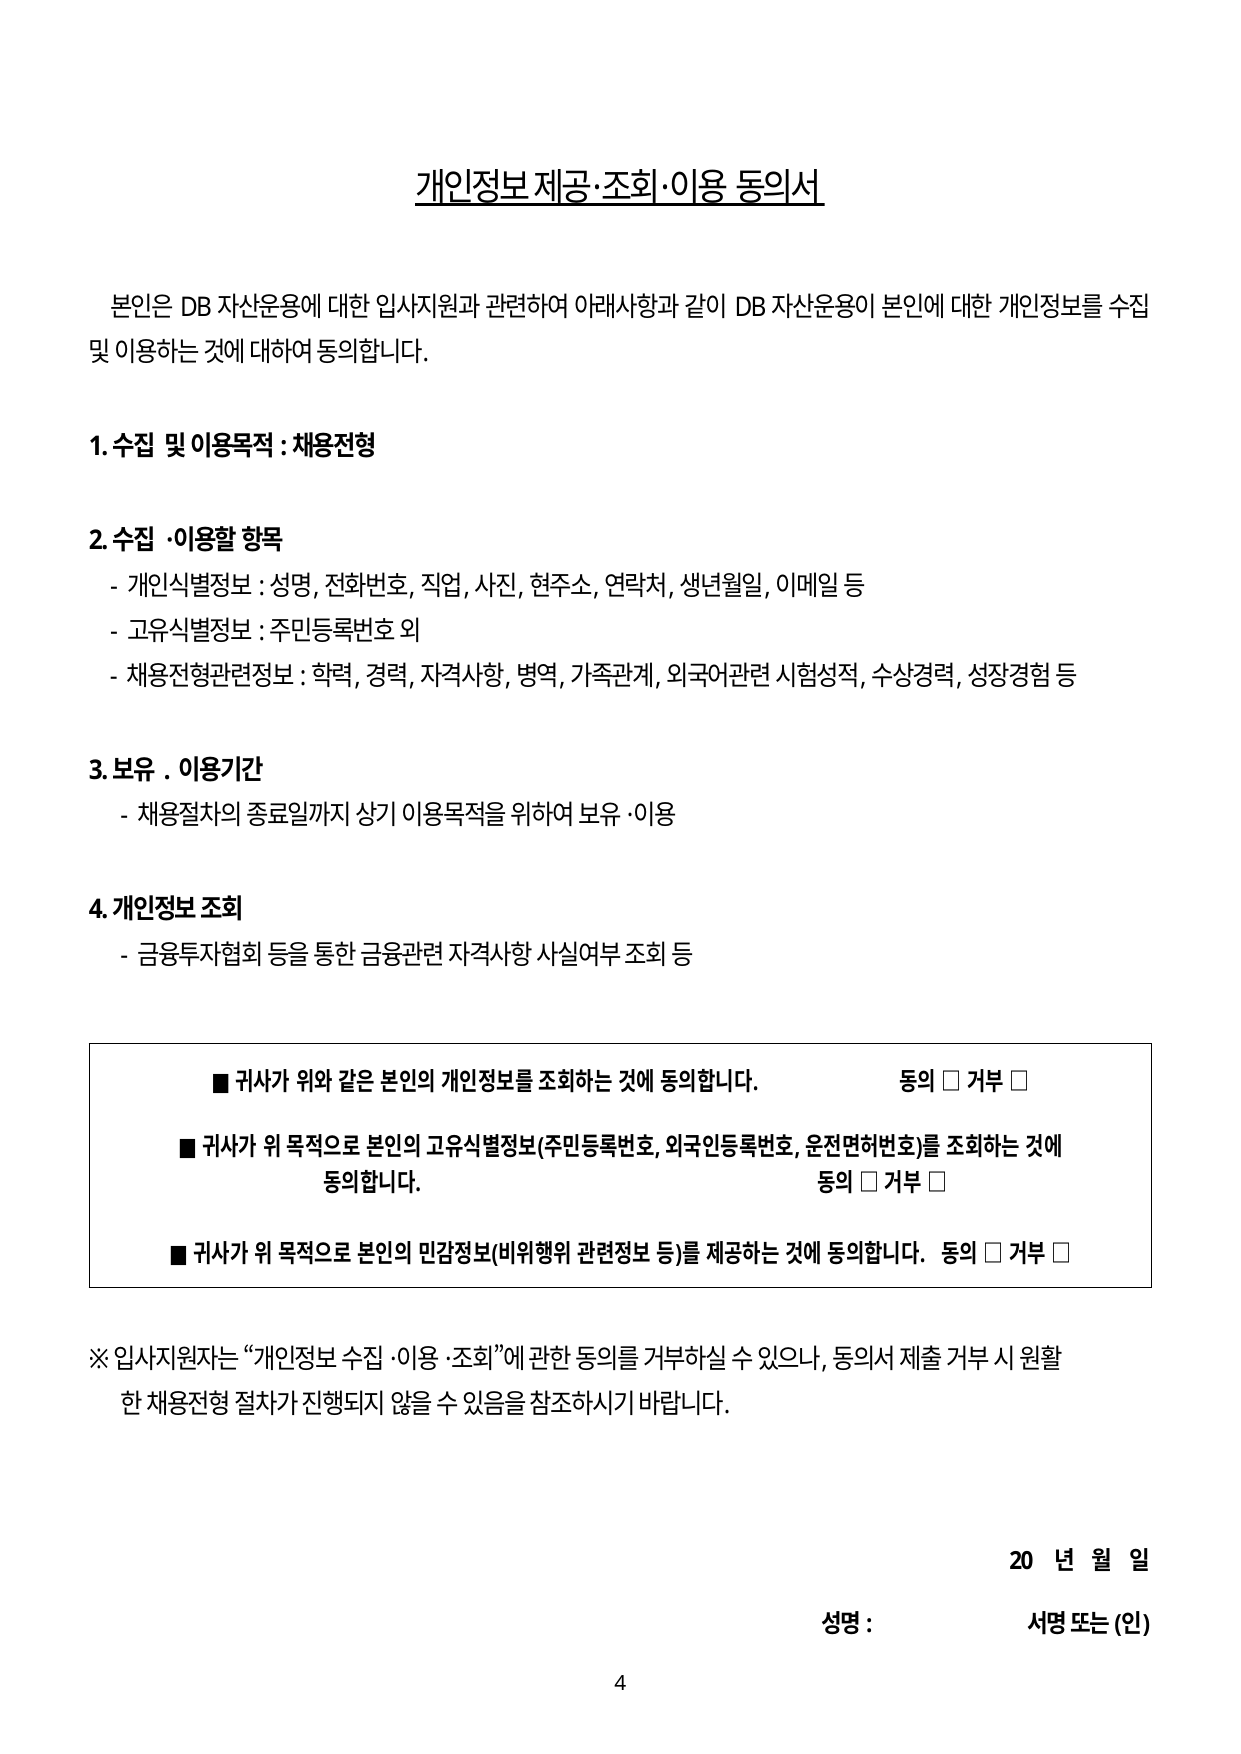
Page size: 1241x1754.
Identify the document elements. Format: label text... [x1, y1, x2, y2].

table_header ■ 귀사가 위와 같은 본인의 개인정보를 조회하는 것에 동의합니다. 동의 □ 거부 □ ■ 귀사가 위 목적으로 본인의 고유식별정보(주민등록번호, 외국인등록번호, 운전면허번호)를 조회하는 것에 동의합니다. 동의 □ 거부 □ ■ 귀사가 위 목적으로 본인의 민감정보(비위행위 관련정보 등)를 제공하는 것에 동의합니다. 동의 □ 거부 □ [90, 1044, 1151, 1287]
text 2. 수집 ·이용할 항목 [89, 518, 1152, 558]
text ※ 입사지원자는 “개인정보 수집 ·이용 ·조회”에 관한 동의를 거부하실 수 있으나, 동의서 제출 거부 시 원활 [89, 1337, 1152, 1376]
text 1. 수집 및 이용목적 : 채용전형 [89, 424, 1152, 463]
text 개인정보 제공·조회·이용 동의서 [89, 157, 1152, 211]
text 3. 보유 ․ 이용기간 [89, 748, 1152, 787]
text 한 채용전형 절차가 진행되지 않을 수 있음을 참조하시기 바랍니다. [89, 1382, 1152, 1422]
text - 고유식별정보 : 주민등록번호 외 [89, 609, 1152, 648]
text 본인은 DB자산운용에 대한 입사지원과 관련하여 아래사항과 같이 DB자산운용이 본인에 대한 개인정보를 수집 및 이용하는 것에 대하여 동의합니다. [89, 285, 1152, 369]
text 20 년 월 일 [89, 1541, 1152, 1577]
text 4. 개인정보 조회 [89, 887, 1152, 927]
text - 개인식별정보 : 성명, 전화번호, 직업, 사진, 현주소, 연락처, 생년월일, 이메일 등 [89, 563, 1152, 603]
text - 금융투자협회 등을 통한 금융관련 자격사항 사실여부 조회 등 [89, 933, 1152, 972]
text 성명 : 서명 또는 (인) [89, 1603, 1152, 1639]
text - 채용절차의 종료일까지 상기 이용목적을 위하여 보유 ·이용 [89, 793, 1152, 833]
text - 채용전형관련정보 : 학력, 경력, 자격사항, 병역, 가족관계, 외국어관련 시험성적, 수상경력, 성장경험 등 [109, 654, 1152, 693]
